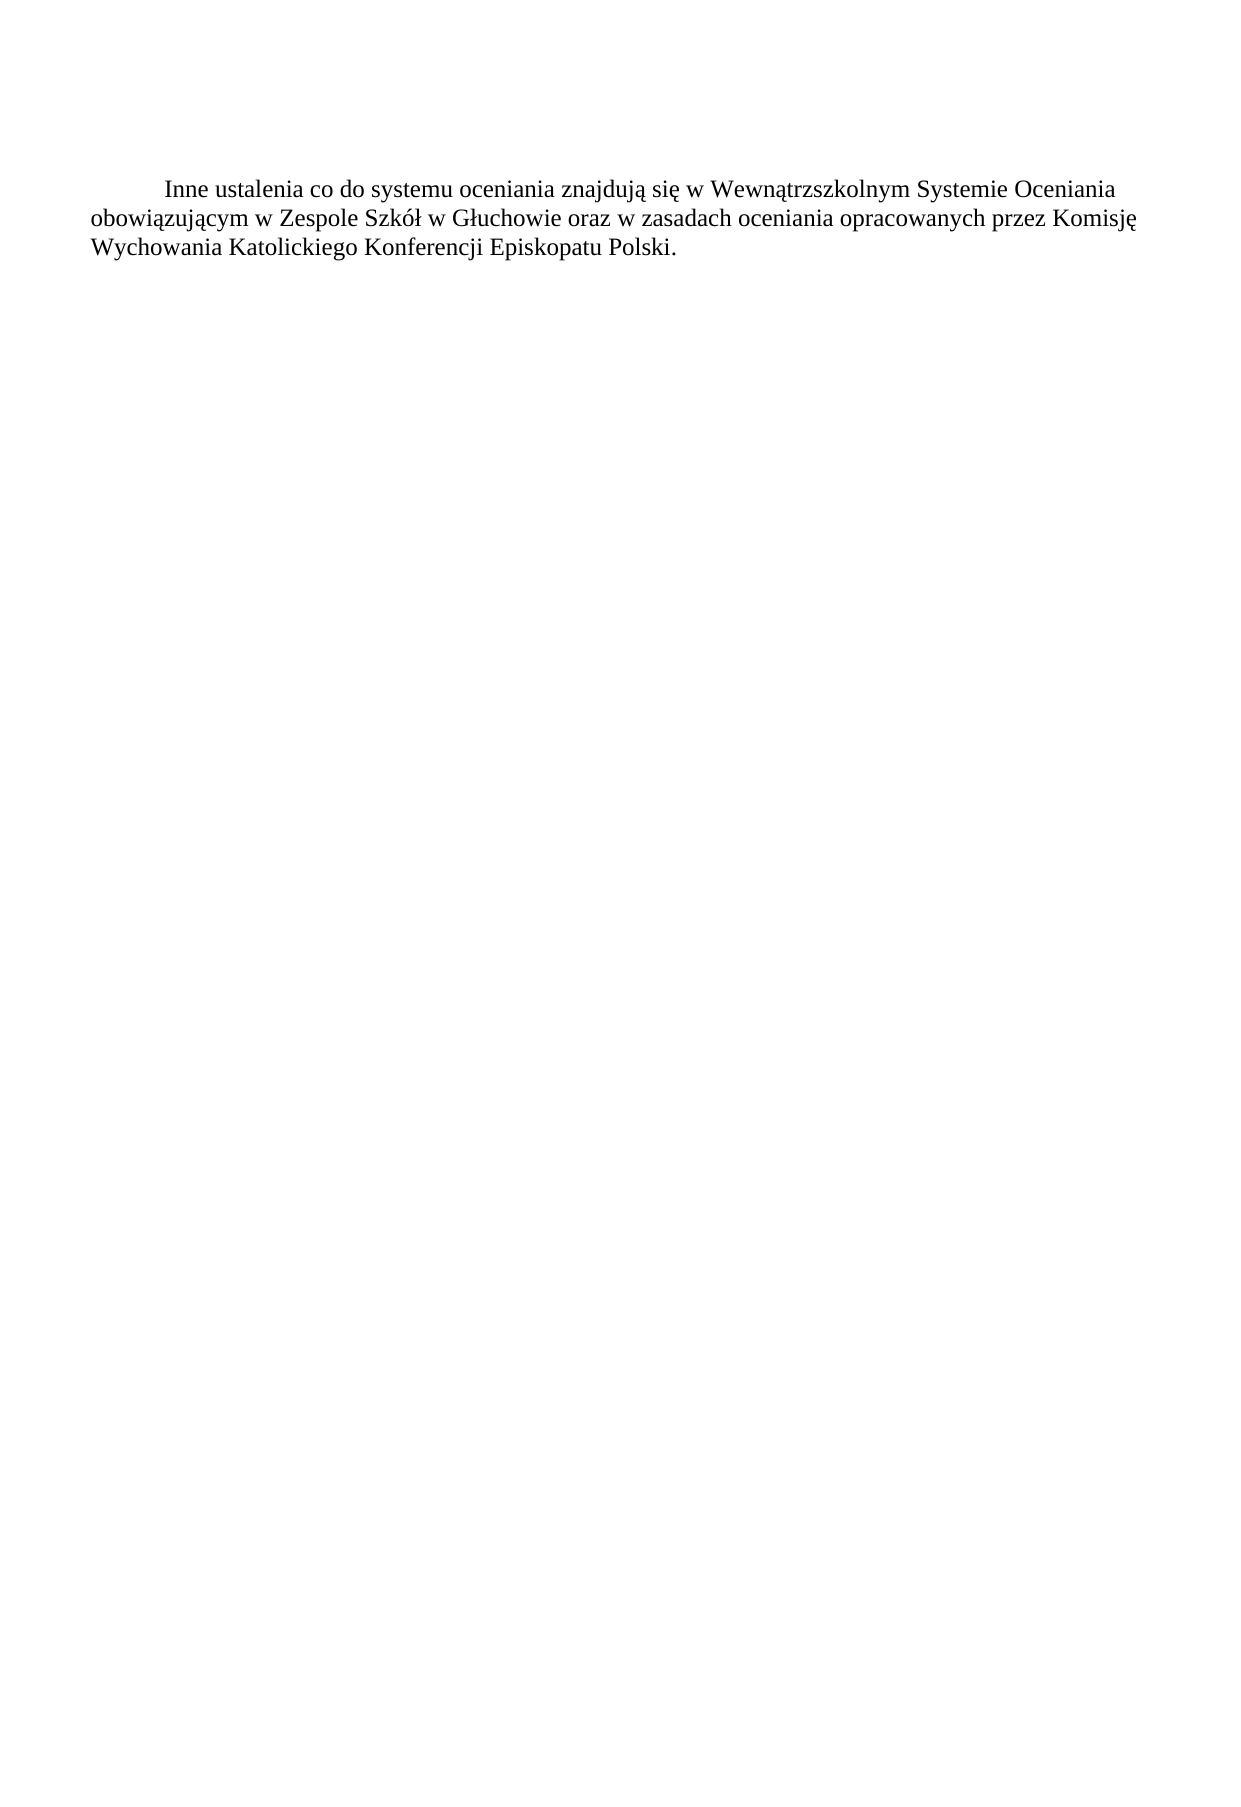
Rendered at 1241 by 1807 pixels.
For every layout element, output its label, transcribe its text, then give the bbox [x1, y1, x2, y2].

text Inne ustalenia co do systemu oceniania znajdują się w Wewnątrzszkolnym Systemie Oceniania obowiązującym w Zespole Szkół w Głuchowie oraz w zasadach oceniania opracowanych przez Komisję Wychowania Katolickiego Konferencji Episkopatu Polski. [90, 174, 1204, 261]
